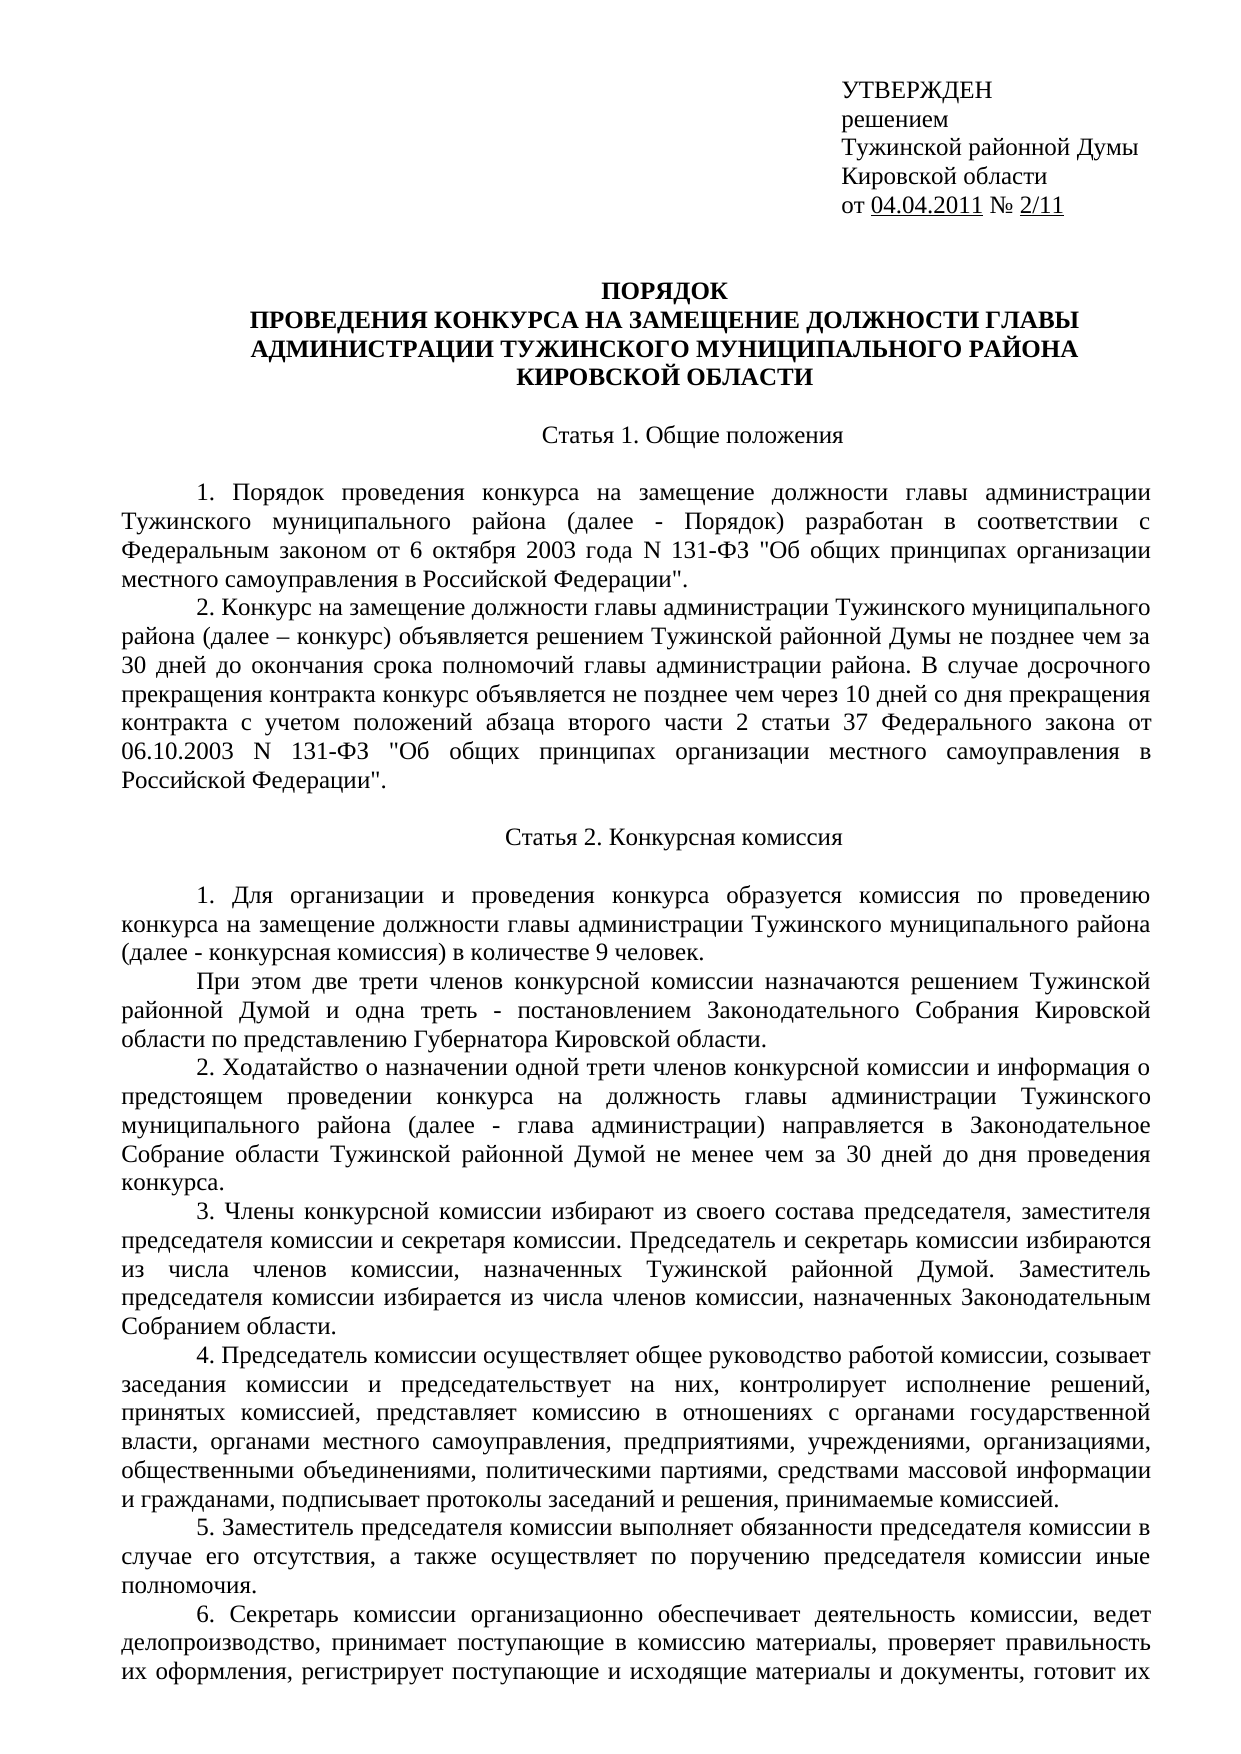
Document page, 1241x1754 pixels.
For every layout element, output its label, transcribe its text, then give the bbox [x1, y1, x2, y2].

text от 04.04.2011 № 2/11 [767, 190, 1152, 219]
text 2. Конкурс на замещение должности главы администрации Тужинского муниципального района (далее – конкурс) объявляется решением Тужинской районной Думы не позднее чем за 30 дней до окончания срока полномочий главы администрации района. В случае досрочного прекращения контракта конкурс объявляется не позднее чем через 10 дней со дня прекращения контракта с учетом положений абзаца второго части 2 статьи 37 Федерального закона от 06.10.2003 N 131-ФЗ "Об общих принципах организации местного самоуправления в Российской Федерации". [121, 592, 1152, 794]
text решением [767, 104, 1152, 132]
text 1. Для организации и проведения конкурса образуется комиссия по проведению конкурса на замещение должности главы администрации Тужинского муниципального района (далее - конкурсная комиссия) в количестве 9 человек. [121, 880, 1152, 966]
text Статья 1. Общие положения [177, 420, 1152, 449]
text Тужинской районной Думы [767, 132, 1152, 161]
title ПРОВЕДЕНИЯ КОНКУРСА НА ЗАМЕЩЕНИЕ ДОЛЖНОСТИ ГЛАВЫ АДМИНИСТРАЦИИ ТУЖИНСКОГО МУНИЦИПАЛЬНОГО РАЙОНА КИРОВСКОЙ ОБЛАСТИ [177, 305, 1152, 391]
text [121, 1599, 1152, 1685]
text При этом две трети членов конкурсной комиссии назначаются решением Тужинской районной Думой и одна треть - постановлением Законодательного Собрания Кировской области по представлению Губернатора Кировской области. [121, 966, 1152, 1052]
text 1. Порядок проведения конкурса на замещение должности главы администрации Тужинского муниципального района (далее - Порядок) разработан в соответствии с Федеральным законом от 6 октября 2003 года N 131-ФЗ "Об общих принципах организации местного самоуправления в Российской Федерации". [121, 477, 1152, 592]
title ПОРЯДОК [177, 276, 1152, 305]
text Кировской области [767, 161, 1152, 190]
text Статья 2. Конкурсная комиссия [121, 822, 1152, 851]
text УТВЕРЖДЕН [767, 75, 1152, 104]
text 2. Ходатайство о назначении одной трети членов конкурсной комиссии и информация о предстоящем проведении конкурса на должность главы администрации Тужинского муниципального района (далее - глава администрации) направляется в Законодательное Собрание области Тужинской районной Думой не менее чем за 30 дней до дня проведения конкурса. [121, 1052, 1152, 1196]
text 3. Члены конкурсной комиссии избирают из своего состава председателя, заместителя председателя комиссии и секретаря комиссии. Председатель и секретарь комиссии избираются из числа членов комиссии, назначенных Тужинской районной Думой. Заместитель председателя комиссии избирается из числа членов комиссии, назначенных Законодательным Собранием области. [121, 1196, 1152, 1340]
text 5. Заместитель председателя комиссии выполняет обязанности председателя комиссии в случае его отсутствия, а также осуществляет по поручению председателя комиссии иные полномочия. [121, 1512, 1152, 1599]
text 4. Председатель комиссии осуществляет общее руководство работой комиссии, созывает заседания комиссии и председательствует на них, контролирует исполнение решений, принятых комиссией, представляет комиссию в отношениях с органами государственной власти, органами местного самоуправления, предприятиями, учреждениями, организациями, общественными объединениями, политическими партиями, средствами массовой информации и гражданами, подписывает протоколы заседаний и решения, принимаемые комиссией. [121, 1340, 1152, 1512]
